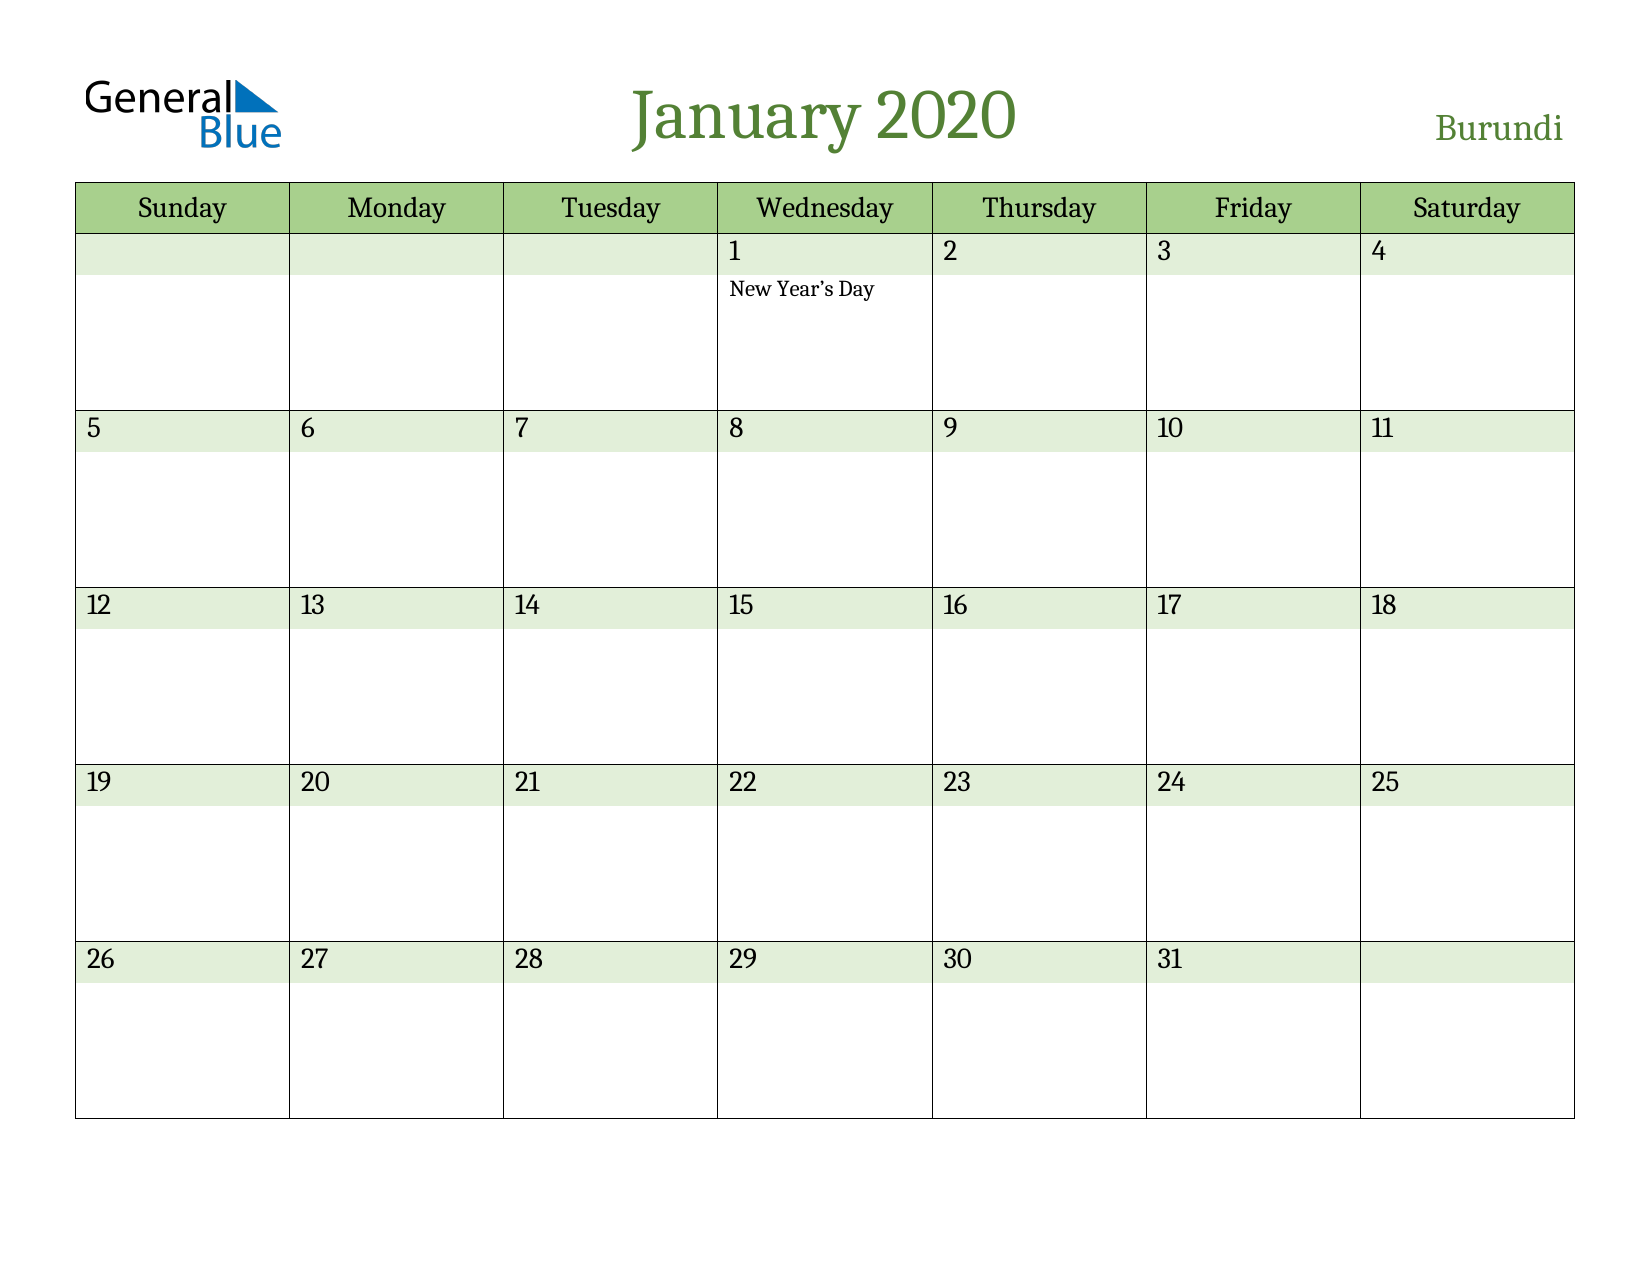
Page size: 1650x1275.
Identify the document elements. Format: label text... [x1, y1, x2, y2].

table_cell Monday [290, 183, 503, 233]
table_cell [1361, 806, 1574, 941]
table_cell 3 [1147, 234, 1360, 275]
table_cell [1147, 275, 1360, 410]
table_cell 5 [76, 411, 289, 452]
table_cell 23 [933, 765, 1146, 806]
table_cell [504, 629, 717, 764]
table_cell [1361, 275, 1574, 410]
table_cell 26 [76, 942, 289, 983]
table_cell [290, 806, 503, 941]
table_cell [504, 275, 717, 410]
table_cell [504, 983, 717, 1118]
table_cell [933, 452, 1146, 587]
table_cell [290, 452, 503, 587]
table_cell [1361, 629, 1574, 764]
table_cell [504, 806, 717, 941]
table_cell 2 [933, 234, 1146, 275]
table_cell 17 [1147, 588, 1360, 629]
table_cell 29 [718, 942, 932, 983]
table_cell 7 [504, 411, 717, 452]
table_cell 25 [1361, 765, 1574, 806]
table_cell [718, 983, 932, 1118]
table_cell [504, 234, 717, 275]
table_cell 12 [76, 588, 289, 629]
table_cell [718, 629, 932, 764]
table_cell 15 [718, 588, 932, 629]
table_cell [290, 234, 503, 275]
table_cell [290, 275, 503, 410]
table_cell 30 [933, 942, 1146, 983]
table_cell [76, 806, 289, 941]
table_cell [76, 983, 289, 1118]
table_cell Tuesday [504, 183, 717, 233]
table_cell [933, 275, 1146, 410]
table_cell [933, 629, 1146, 764]
table_cell 6 [290, 411, 503, 452]
table_cell 18 [1361, 588, 1574, 629]
table_cell 16 [933, 588, 1146, 629]
table_cell [933, 806, 1146, 941]
picture [86, 80, 281, 148]
table_cell [290, 983, 503, 1118]
table_header January 2020 [504, 75, 1146, 182]
table_cell 10 [1147, 411, 1360, 452]
table_cell 14 [504, 588, 717, 629]
table_cell Sunday [76, 183, 289, 233]
table_cell [76, 629, 289, 764]
table_cell [1361, 942, 1574, 983]
table_cell 22 [718, 765, 932, 806]
table_cell [76, 234, 289, 275]
table_cell 11 [1361, 411, 1574, 452]
table_cell 13 [290, 588, 503, 629]
table_cell [1147, 806, 1360, 941]
table_cell 27 [290, 942, 503, 983]
table_cell [933, 983, 1146, 1118]
table_cell Friday [1147, 183, 1360, 233]
table_header [76, 75, 503, 182]
table_cell 21 [504, 765, 717, 806]
table_cell [1361, 983, 1574, 1118]
table_cell 24 [1147, 765, 1360, 806]
table_cell 28 [504, 942, 717, 983]
table_cell [718, 452, 932, 587]
table_cell 31 [1147, 942, 1360, 983]
table_cell [1361, 452, 1574, 587]
table_cell [1147, 452, 1360, 587]
table_cell 20 [290, 765, 503, 806]
table_cell Wednesday [718, 183, 932, 233]
table_cell 19 [76, 765, 289, 806]
table_cell [290, 629, 503, 764]
table_cell 1 [718, 234, 932, 275]
table_cell Saturday [1361, 183, 1574, 233]
table_cell 9 [933, 411, 1146, 452]
table_cell [76, 452, 289, 587]
table_cell New Year’s Day [718, 275, 932, 410]
table_cell [718, 806, 932, 941]
table_cell 4 [1361, 234, 1574, 275]
table_cell [1147, 629, 1360, 764]
table_header Burundi [1146, 75, 1574, 182]
table_cell Thursday [933, 183, 1146, 233]
table_cell [504, 452, 717, 587]
table_cell [76, 275, 289, 410]
table_cell [1147, 983, 1360, 1118]
table_cell 8 [718, 411, 932, 452]
